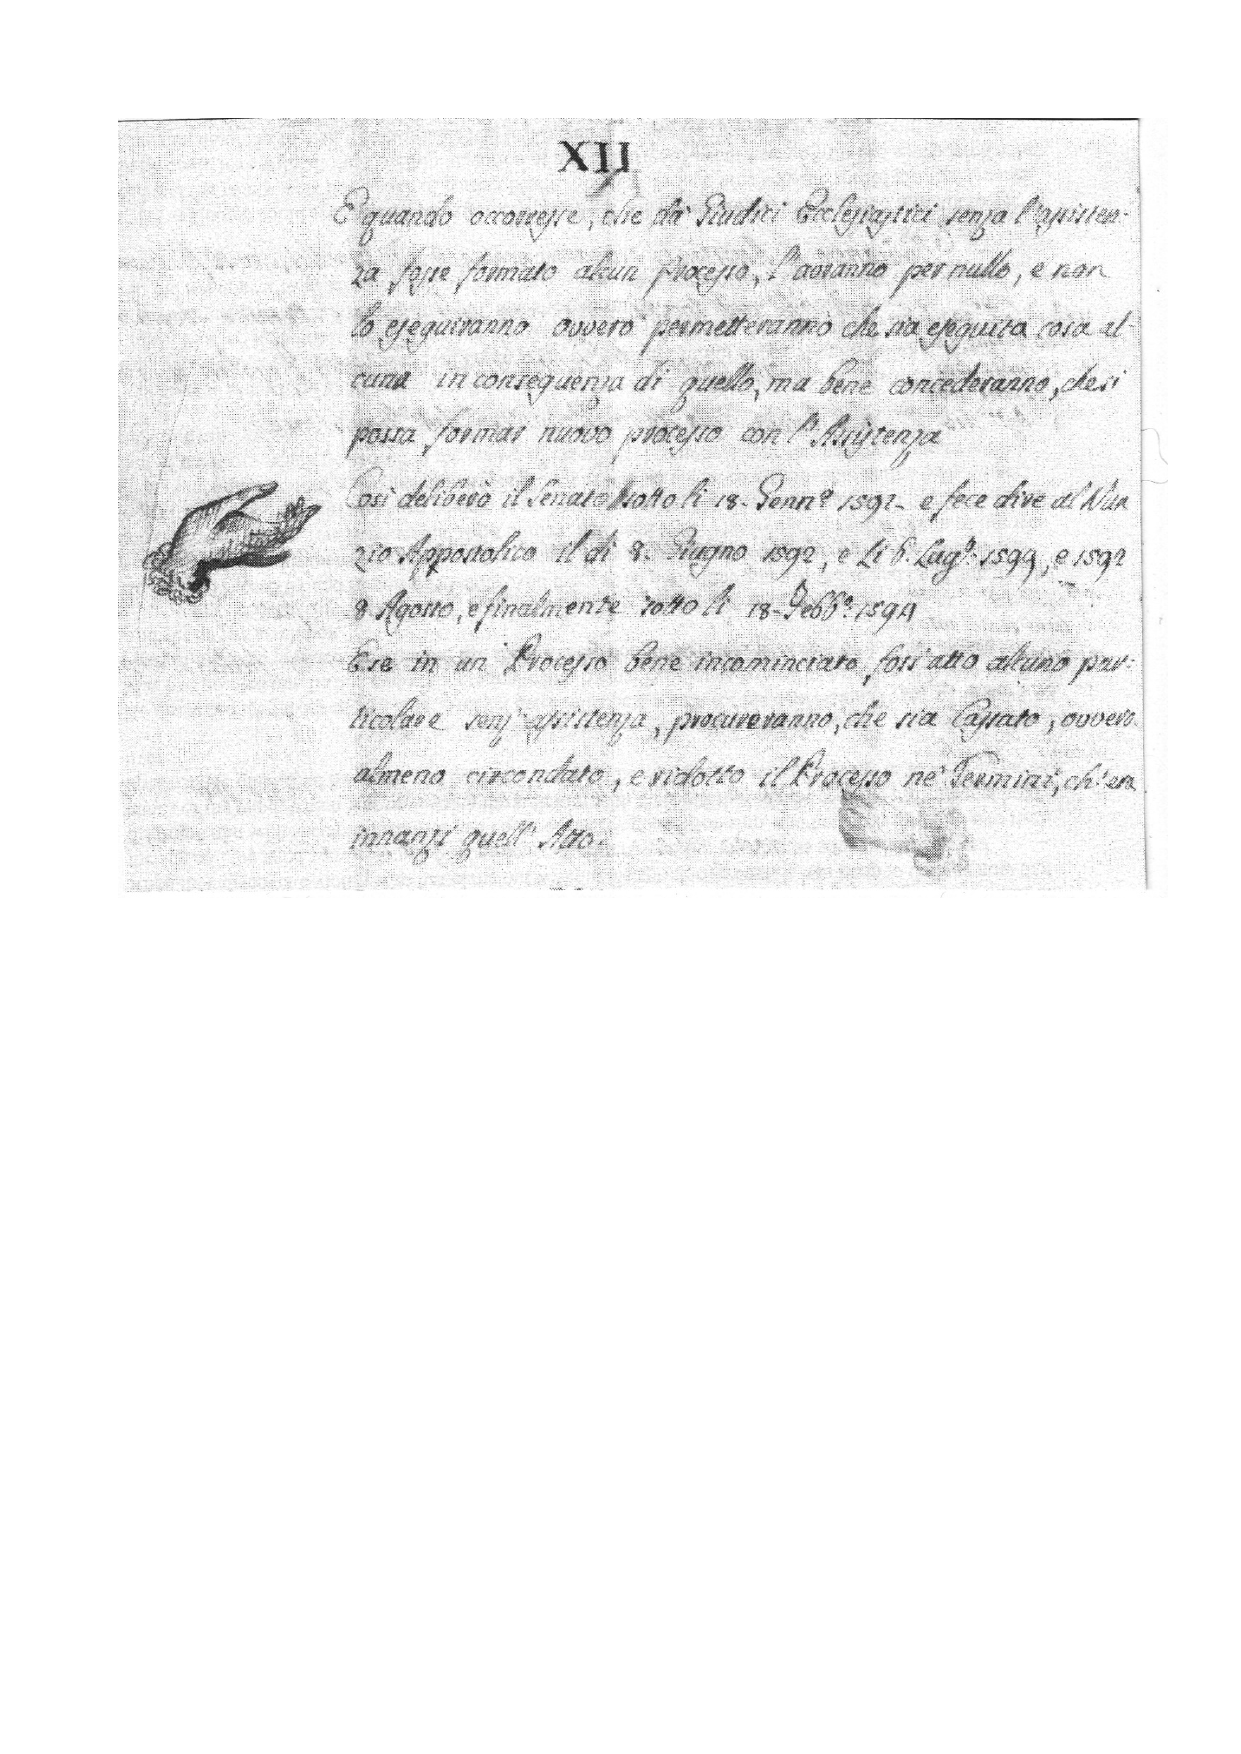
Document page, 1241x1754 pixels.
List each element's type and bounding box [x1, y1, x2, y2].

picture [118, 118, 1168, 898]
